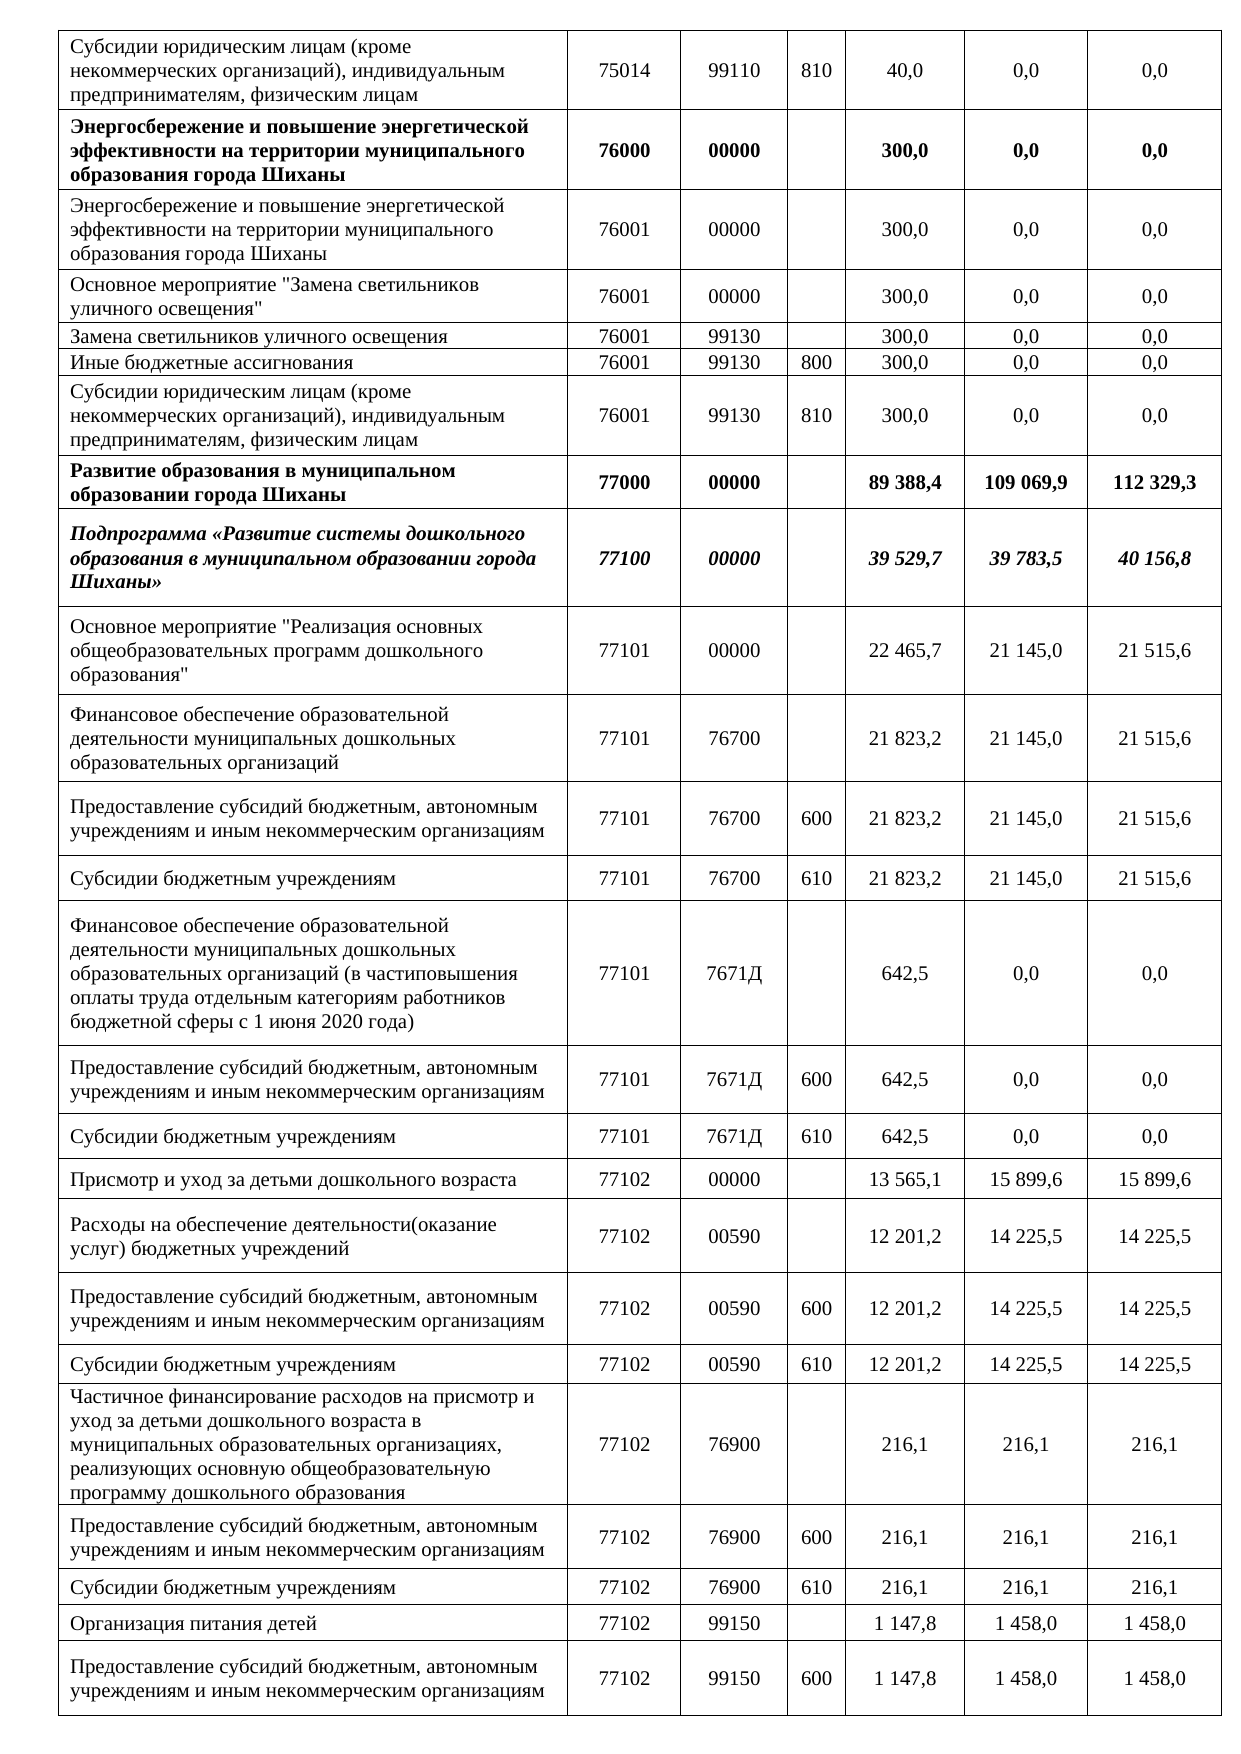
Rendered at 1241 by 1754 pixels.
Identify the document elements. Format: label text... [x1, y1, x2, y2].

table_cell [788, 1605, 845, 1640]
table_cell 15 899,6 [1088, 1159, 1221, 1198]
table_cell 77102 [568, 1384, 680, 1504]
table_cell 21 145,0 [965, 695, 1087, 781]
table_cell [788, 190, 845, 269]
table_cell 14 225,5 [965, 1345, 1087, 1383]
table_cell 7671Д [681, 1046, 787, 1112]
table_cell 600 [788, 1046, 845, 1112]
table_cell [788, 901, 845, 1045]
table_cell Субсидии бюджетным учреждениям [59, 1569, 567, 1604]
table_cell 14 225,5 [1088, 1273, 1221, 1344]
table_cell 21 823,2 [846, 782, 964, 854]
table_cell 77102 [568, 1159, 680, 1198]
table_cell 610 [788, 1345, 845, 1383]
table_cell 0,0 [1088, 349, 1221, 375]
table_cell 300,0 [846, 349, 964, 375]
table_cell [788, 509, 845, 606]
table_cell [788, 607, 845, 694]
table_cell 99130 [681, 376, 787, 454]
table_cell 14 225,5 [1088, 1199, 1221, 1272]
table_cell Предоставление субсидий бюджетным, автономным учреждениям и иным некоммерческим организациям [59, 782, 567, 854]
table_cell [788, 1199, 845, 1272]
table_cell 1 458,0 [965, 1605, 1087, 1640]
table_cell 00590 [681, 1273, 787, 1344]
table_cell 0,0 [1088, 323, 1221, 348]
table_cell 00590 [681, 1345, 787, 1383]
table_cell 21 515,6 [1088, 607, 1221, 694]
table_cell 21 145,0 [965, 607, 1087, 694]
table_cell 0,0 [1088, 270, 1221, 322]
table_cell 1 458,0 [965, 1641, 1087, 1715]
table_cell 77102 [568, 1505, 680, 1568]
table_cell 0,0 [965, 376, 1087, 454]
table_cell 77000 [568, 456, 680, 508]
table_cell 216,1 [965, 1384, 1087, 1504]
table_cell 77101 [568, 1114, 680, 1158]
table_cell 0,0 [965, 349, 1087, 375]
table_cell 77101 [568, 695, 680, 781]
table_cell 77101 [568, 1046, 680, 1112]
table_cell 300,0 [846, 270, 964, 322]
table_cell 00590 [681, 1199, 787, 1272]
table_cell 0,0 [965, 31, 1087, 109]
table_cell 1 458,0 [1088, 1605, 1221, 1640]
table_cell 12 201,2 [846, 1345, 964, 1383]
table_cell 77101 [568, 901, 680, 1045]
table_cell 216,1 [965, 1505, 1087, 1568]
table_cell 610 [788, 856, 845, 900]
table_cell 216,1 [965, 1569, 1087, 1604]
table_cell 77102 [568, 1273, 680, 1344]
table_cell 0,0 [965, 323, 1087, 348]
table_cell Предоставление субсидий бюджетным, автономным учреждениям и иным некоммерческим организациям [59, 1505, 567, 1568]
table_cell 76001 [568, 376, 680, 454]
table_cell 13 565,1 [846, 1159, 964, 1198]
table_cell 0,0 [1088, 1114, 1221, 1158]
table_cell 0,0 [965, 1046, 1087, 1112]
table_cell Предоставление субсидий бюджетным, автономным учреждениям и иным некоммерческим организациям [59, 1641, 567, 1715]
table_cell 40,0 [846, 31, 964, 109]
table_cell 14 225,5 [1088, 1345, 1221, 1383]
table_cell 39 529,7 [846, 509, 964, 606]
table_cell 642,5 [846, 1046, 964, 1112]
table_cell 76001 [568, 323, 680, 348]
table_cell 39 783,5 [965, 509, 1087, 606]
table_cell [788, 110, 845, 189]
table_cell Основное мероприятие "Замена светильников уличного освещения" [59, 270, 567, 322]
table_cell 76900 [681, 1569, 787, 1604]
table_cell 75014 [568, 31, 680, 109]
table_cell [788, 1159, 845, 1198]
table_cell 600 [788, 1273, 845, 1344]
table_cell Расходы на обеспечение деятельности(оказание услуг) бюджетных учреждений [59, 1199, 567, 1272]
table_cell 00000 [681, 110, 787, 189]
table_cell 109 069,9 [965, 456, 1087, 508]
table_cell 1 458,0 [1088, 1641, 1221, 1715]
table_cell 800 [788, 349, 845, 375]
table_cell 00000 [681, 456, 787, 508]
table_cell Развитие образования в муниципальном образовании города Шиханы [59, 456, 567, 508]
table_cell 300,0 [846, 110, 964, 189]
table_cell Субсидии юридическим лицам (кроме некоммерческих организаций), индивидуальным предпринимателям, физическим лицам [59, 376, 567, 454]
table_cell 810 [788, 376, 845, 454]
table_cell [788, 695, 845, 781]
table_cell 300,0 [846, 376, 964, 454]
table_cell 216,1 [1088, 1505, 1221, 1568]
table_cell 600 [788, 1505, 845, 1568]
table_cell 00000 [681, 607, 787, 694]
table_cell 99130 [681, 349, 787, 375]
table_cell 77100 [568, 509, 680, 606]
table_cell Финансовое обеспечение образовательной деятельности муниципальных дошкольных образовательных организаций (в частиповышения оплаты труда отдельным категориям работников бюджетной сферы с 1 июня 2020 года) [59, 901, 567, 1045]
table_cell 610 [788, 1569, 845, 1604]
table_cell 300,0 [846, 323, 964, 348]
table_cell 0,0 [1088, 31, 1221, 109]
table_cell 15 899,6 [965, 1159, 1087, 1198]
table_cell Предоставление субсидий бюджетным, автономным учреждениям и иным некоммерческим организациям [59, 1273, 567, 1344]
table_cell 77102 [568, 1569, 680, 1604]
table_cell 216,1 [846, 1569, 964, 1604]
table_cell [788, 1384, 845, 1504]
table_cell 216,1 [846, 1384, 964, 1504]
table_cell 76001 [568, 270, 680, 322]
table_cell 00000 [681, 509, 787, 606]
table_cell 7671Д [681, 901, 787, 1045]
table_cell 12 201,2 [846, 1199, 964, 1272]
table_cell 300,0 [846, 190, 964, 269]
table_cell [788, 270, 845, 322]
table_cell Замена светильников уличного освещения [59, 323, 567, 348]
table_cell Финансовое обеспечение образовательной деятельности муниципальных дошкольных образовательных организаций [59, 695, 567, 781]
table_cell 0,0 [965, 1114, 1087, 1158]
table_cell Иные бюджетные ассигнования [59, 349, 567, 375]
table_cell 600 [788, 1641, 845, 1715]
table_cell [59, 31, 567, 109]
table_cell [788, 456, 845, 508]
table_cell 7671Д [681, 1114, 787, 1158]
table_cell 22 465,7 [846, 607, 964, 694]
table_cell 216,1 [1088, 1569, 1221, 1604]
table_cell 21 515,6 [1088, 856, 1221, 900]
table_cell 0,0 [1088, 1046, 1221, 1112]
table_cell 77102 [568, 1345, 680, 1383]
table_cell 21 515,6 [1088, 782, 1221, 854]
table_cell Частичное финансирование расходов на присмотр и уход за детьми дошкольного возраста в муниципальных образовательных организациях, реализующих основную общеобразовательную программу дошкольного образования [59, 1384, 567, 1504]
table_cell 21 823,2 [846, 695, 964, 781]
table_cell 00000 [681, 190, 787, 269]
table_cell 21 823,2 [846, 856, 964, 900]
table_cell 76001 [568, 190, 680, 269]
table_cell Субсидии бюджетным учреждениям [59, 856, 567, 900]
table_cell 21 145,0 [965, 856, 1087, 900]
table_cell Энергосбережение и повышение энергетической эффективности на территории муниципального образования города Шиханы [59, 190, 567, 269]
table_cell 77101 [568, 607, 680, 694]
table_cell 76700 [681, 782, 787, 854]
table_cell 76001 [568, 349, 680, 375]
table_cell 216,1 [1088, 1384, 1221, 1504]
table_cell 77101 [568, 856, 680, 900]
table_cell 21 515,6 [1088, 695, 1221, 781]
table_cell 0,0 [1088, 110, 1221, 189]
table_cell 810 [788, 31, 845, 109]
table_cell 14 225,5 [965, 1199, 1087, 1272]
table_cell 77102 [568, 1605, 680, 1640]
table_cell 0,0 [965, 190, 1087, 269]
table_cell 12 201,2 [846, 1273, 964, 1344]
table_cell 77102 [568, 1199, 680, 1272]
table_cell 99150 [681, 1605, 787, 1640]
table_cell 600 [788, 782, 845, 854]
table_cell 76900 [681, 1384, 787, 1504]
table_cell 642,5 [846, 901, 964, 1045]
table_cell 21 145,0 [965, 782, 1087, 854]
table_cell Субсидии бюджетным учреждениям [59, 1345, 567, 1383]
table_cell [788, 323, 845, 348]
table_cell 76000 [568, 110, 680, 189]
table_cell 0,0 [1088, 190, 1221, 269]
table_cell Основное мероприятие "Реализация основных общеобразовательных программ дошкольного образования" [59, 607, 567, 694]
table_cell 610 [788, 1114, 845, 1158]
table_cell Субсидии бюджетным учреждениям [59, 1114, 567, 1158]
table_cell Организация питания детей [59, 1605, 567, 1640]
table_cell 00000 [681, 1159, 787, 1198]
table_cell 77102 [568, 1641, 680, 1715]
table_cell 1 147,8 [846, 1641, 964, 1715]
table_cell Энергосбережение и повышение энергетической эффективности на территории муниципального образования города Шиханы [59, 110, 567, 189]
table_cell 0,0 [1088, 376, 1221, 454]
table_cell 76700 [681, 856, 787, 900]
table_cell 0,0 [1088, 901, 1221, 1045]
table_cell Подпрограмма «Развитие системы дошкольного образования в муниципальном образовании города Шиханы» [59, 509, 567, 606]
table_cell 76900 [681, 1505, 787, 1568]
table_cell 76700 [681, 695, 787, 781]
table_cell 0,0 [965, 270, 1087, 322]
table_cell 99150 [681, 1641, 787, 1715]
table_cell 1 147,8 [846, 1605, 964, 1640]
table_cell Предоставление субсидий бюджетным, автономным учреждениям и иным некоммерческим организациям [59, 1046, 567, 1112]
table_cell 77101 [568, 782, 680, 854]
table_cell 40 156,8 [1088, 509, 1221, 606]
table_cell 99130 [681, 323, 787, 348]
table_cell 99110 [681, 31, 787, 109]
table_cell 112 329,3 [1088, 456, 1221, 508]
table_cell 642,5 [846, 1114, 964, 1158]
table_cell 216,1 [846, 1505, 964, 1568]
table_cell 89 388,4 [846, 456, 964, 508]
table_cell 00000 [681, 270, 787, 322]
table_cell 0,0 [965, 110, 1087, 189]
table_cell 14 225,5 [965, 1273, 1087, 1344]
table_cell 0,0 [965, 901, 1087, 1045]
table_cell Присмотр и уход за детьми дошкольного возраста [59, 1159, 567, 1198]
